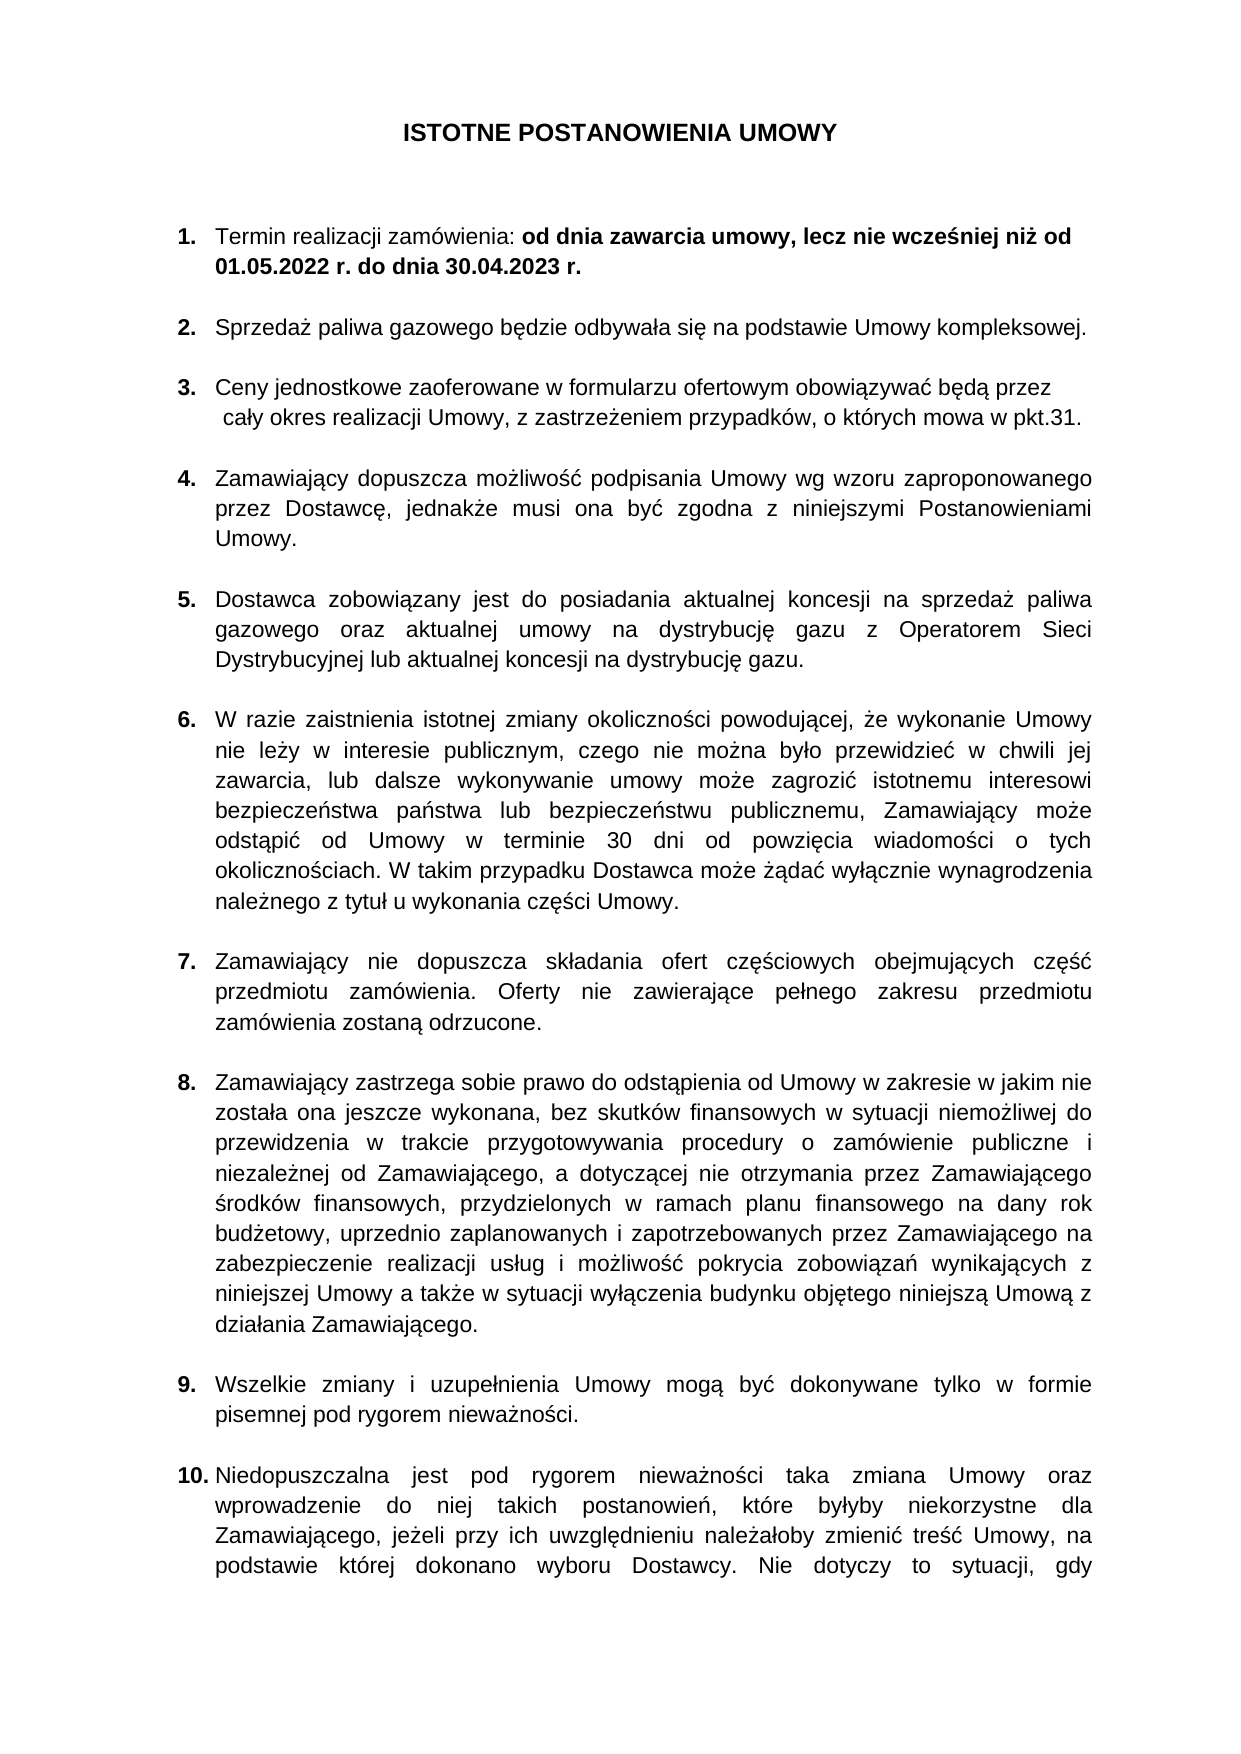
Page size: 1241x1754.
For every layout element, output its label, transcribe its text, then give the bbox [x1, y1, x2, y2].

list W razie zaistnienia istotnej zmiany okoliczności powodującej, że wykonanie Umowy nie leży w interesie publicznym, czego nie można było przewidzieć w chwili jej zawarcia, lub dalsze wykonywanie umowy może zagrozić istotnemu interesowi bezpieczeństwa państwa lub bezpieczeństwu publicznemu, Zamawiający może odstąpić od Umowy w terminie 30 dni od powzięcia wiadomości o tych okolicznościach. W takim przypadku Dostawca może żądać wyłącznie wynagrodzenia należnego z tytuł u wykonania części Umowy. [177, 706, 1093, 914]
list Dostawca zobowiązany jest do posiadania aktualnej koncesji na sprzedaż paliwa gazowego oraz aktualnej umowy na dystrybucję gazu z Operatorem Sieci Dystrybucyjnej lub aktualnej koncesji na dystrybucję gazu. [177, 586, 1093, 672]
list cały okres realizacji Umowy, z zastrzeżeniem przypadków, o których mowa w pkt.31. [223, 404, 1093, 431]
list Zamawiający dopuszcza możliwość podpisania Umowy wg wzoru zaproponowanego przez Dostawcę, jednakże musi ona być zgodna z niniejszymi Postanowieniami Umowy. [177, 465, 1093, 551]
text ISTOTNE POSTANOWIENIA UMOWY [148, 118, 1093, 147]
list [177, 1462, 1093, 1578]
list Termin realizacji zamówienia: od dnia zawarcia umowy, lecz nie wcześniej niż od 01.05.2022 r. do dnia 30.04.2023 r. [177, 223, 1093, 279]
list Zamawiający zastrzega sobie prawo do odstąpienia od Umowy w zakresie w jakim nie została ona jeszcze wykonana, bez skutków finansowych w sytuacji niemożliwej do przewidzenia w trakcie przygotowywania procedury o zamówienie publiczne i niezależnej od Zamawiającego, a dotyczącej nie otrzymania przez Zamawiającego środków finansowych, przydzielonych w ramach planu finansowego na dany rok budżetowy, uprzednio zaplanowanych i zapotrzebowanych przez Zamawiającego na zabezpieczenie realizacji usług i możliwość pokrycia zobowiązań wynikających z niniejszej Umowy a także w sytuacji wyłączenia budynku objętego niniejszą Umową z działania Zamawiającego. [177, 1069, 1093, 1337]
list Wszelkie zmiany i uzupełnienia Umowy mogą być dokonywane tylko w formie pisemnej pod rygorem nieważności. [177, 1371, 1093, 1427]
list Ceny jednostkowe zaoferowane w formularzu ofertowym obowiązywać będą przez [177, 374, 1093, 400]
list Sprzedaż paliwa gazowego będzie odbywała się na podstawie Umowy kompleksowej. [177, 314, 1093, 340]
list Zamawiający nie dopuszcza składania ofert częściowych obejmujących część przedmiotu zamówienia. Oferty nie zawierające pełnego zakresu przedmiotu zamówienia zostaną odrzucone. [177, 948, 1093, 1035]
